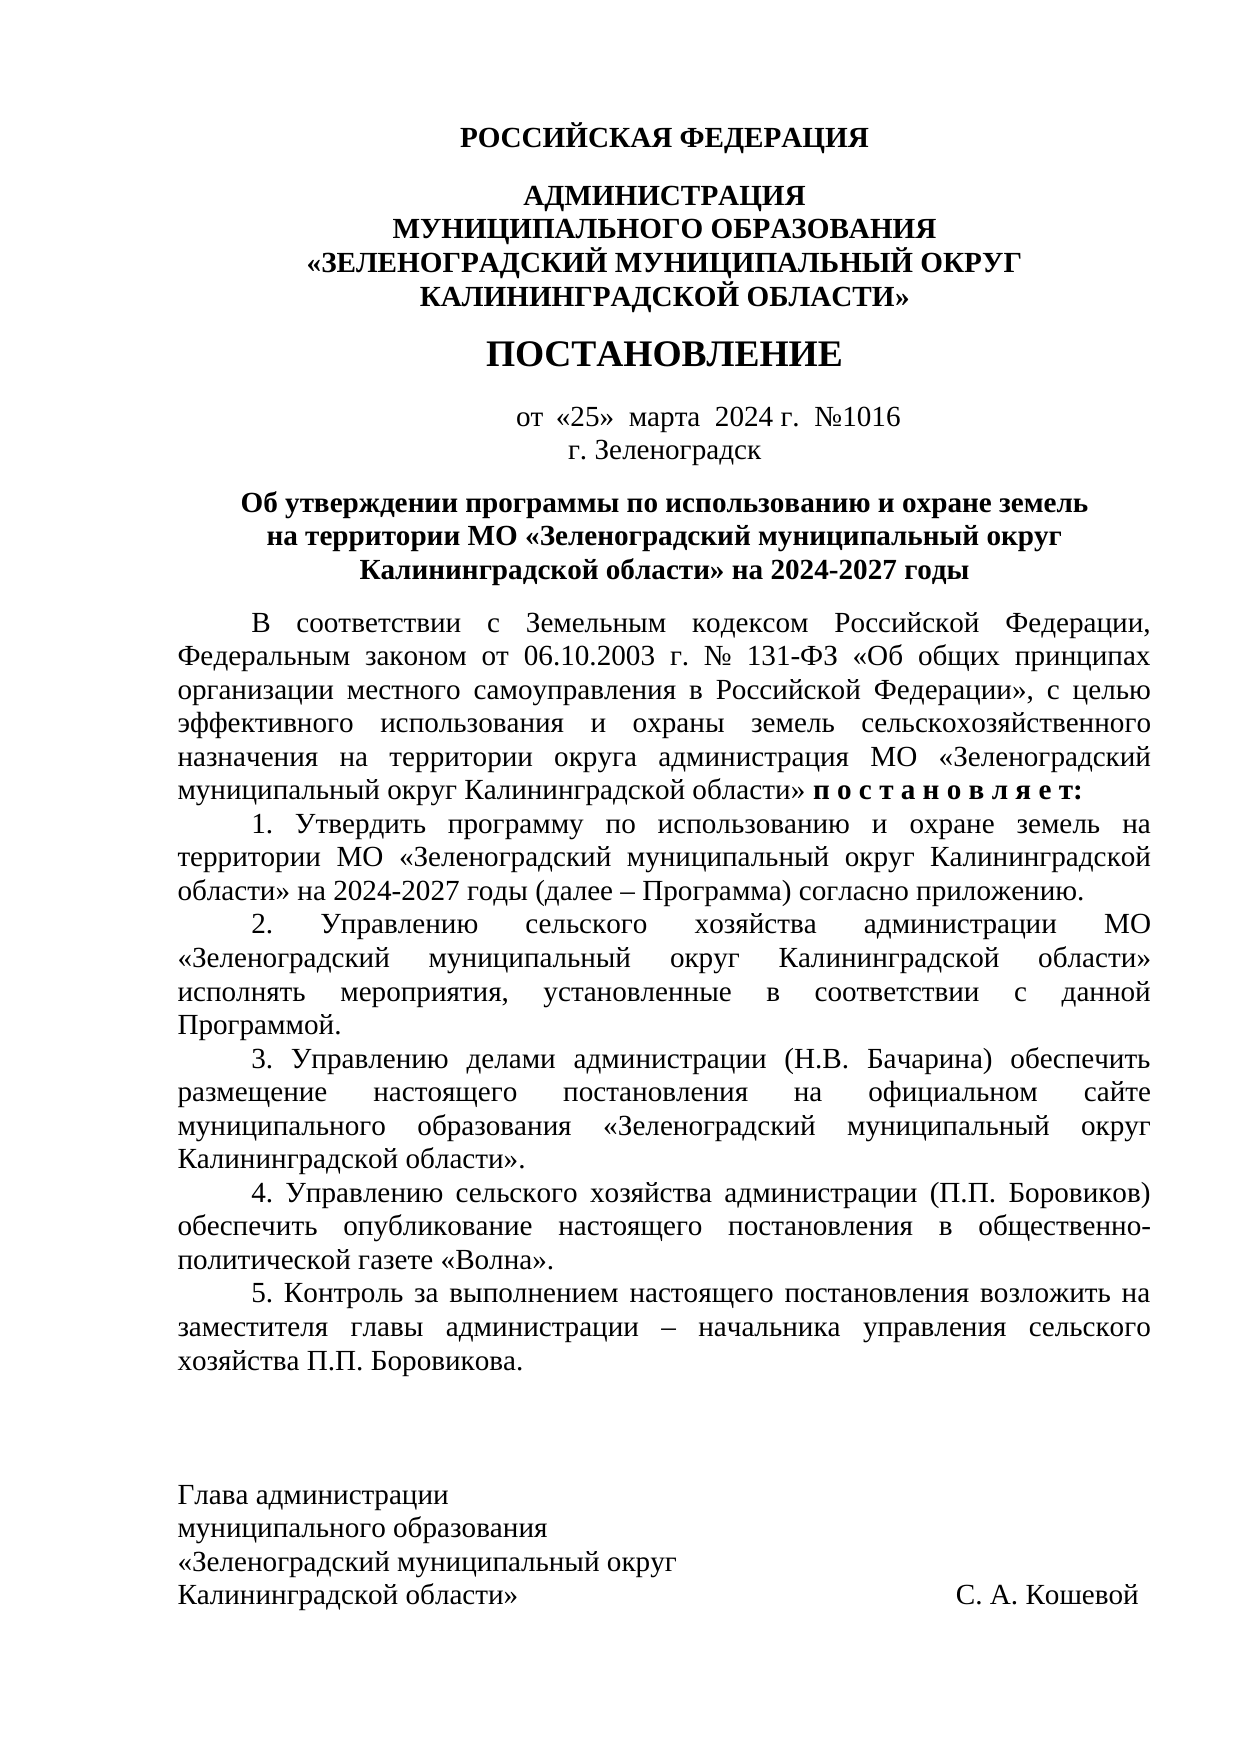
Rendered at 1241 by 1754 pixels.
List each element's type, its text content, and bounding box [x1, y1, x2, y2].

text 1. Утвердить программу по использованию и охране земель на территории МО «Зеленоградский муниципальный округ Калининградской области» на 2024-2027 годы (далее – Программа) согласно приложению. [177, 806, 1152, 907]
text 4. Управлению сельского хозяйства администрации (П.П. Боровиков) обеспечить опубликование настоящего постановления в общественно-политической газете «Волна». [177, 1175, 1152, 1276]
text от «25» марта 2024 г. №1016 [177, 399, 1152, 432]
text 5. Контроль за выполнением настоящего постановления возложить на заместителя главы администрации – начальника управления сельского хозяйства П.П. Боровикова. [177, 1276, 1152, 1376]
text РОССИЙСКАЯ ФЕДЕРАЦИЯ [177, 121, 1152, 154]
text Глава администрации [177, 1477, 1152, 1510]
text Калининградской области» С. А. Кошевой [177, 1577, 1152, 1611]
text В соответствии с Земельным кодексом Российской Федерации, Федеральным законом от 06.10.2003 г. № 131-ФЗ «Об общих принципах организации местного самоуправления в Российской Федерации», с целью эффективного использования и охраны земель сельскохозяйственного назначения на территории округа администрация МО «Зеленоградский муниципальный округ Калининградской области» п о с т а н о в л я е т: [177, 605, 1152, 806]
text «Зеленоградский муниципальный округ [177, 1544, 1152, 1577]
text на территории МО «Зеленоградский муниципальный округ [177, 518, 1152, 552]
text АДМИНИСТРАЦИЯ [177, 178, 1152, 212]
text Об утверждении программы по использованию и охране земель [177, 485, 1152, 518]
text Калининградской области» на 2024-2027 годы [177, 552, 1152, 586]
text МУНИЦИПАЛЬНОГО ОБРАЗОВАНИЯ [177, 212, 1152, 245]
text муниципального образования [177, 1510, 1152, 1544]
text «ЗЕЛЕНОГРАДСКИЙ МУНИЦИПАЛЬНЫЙ ОКРУГ КАЛИНИНГРАДСКОЙ ОБЛАСТИ» [177, 245, 1152, 312]
text ПОСТАНОВЛЕНИЕ [177, 331, 1152, 374]
text г. Зеленоградск [177, 432, 1152, 466]
text 2. Управлению сельского хозяйства администрации МО «Зеленоградский муниципальный округ Калининградской области» исполнять мероприятия, установленные в соответствии с данной Программой. [177, 907, 1152, 1041]
text 3. Управлению делами администрации (Н.В. Бачарина) обеспечить размещение настоящего постановления на официальном сайте муниципального образования «Зеленоградский муниципальный округ Калининградской области». [177, 1041, 1152, 1175]
